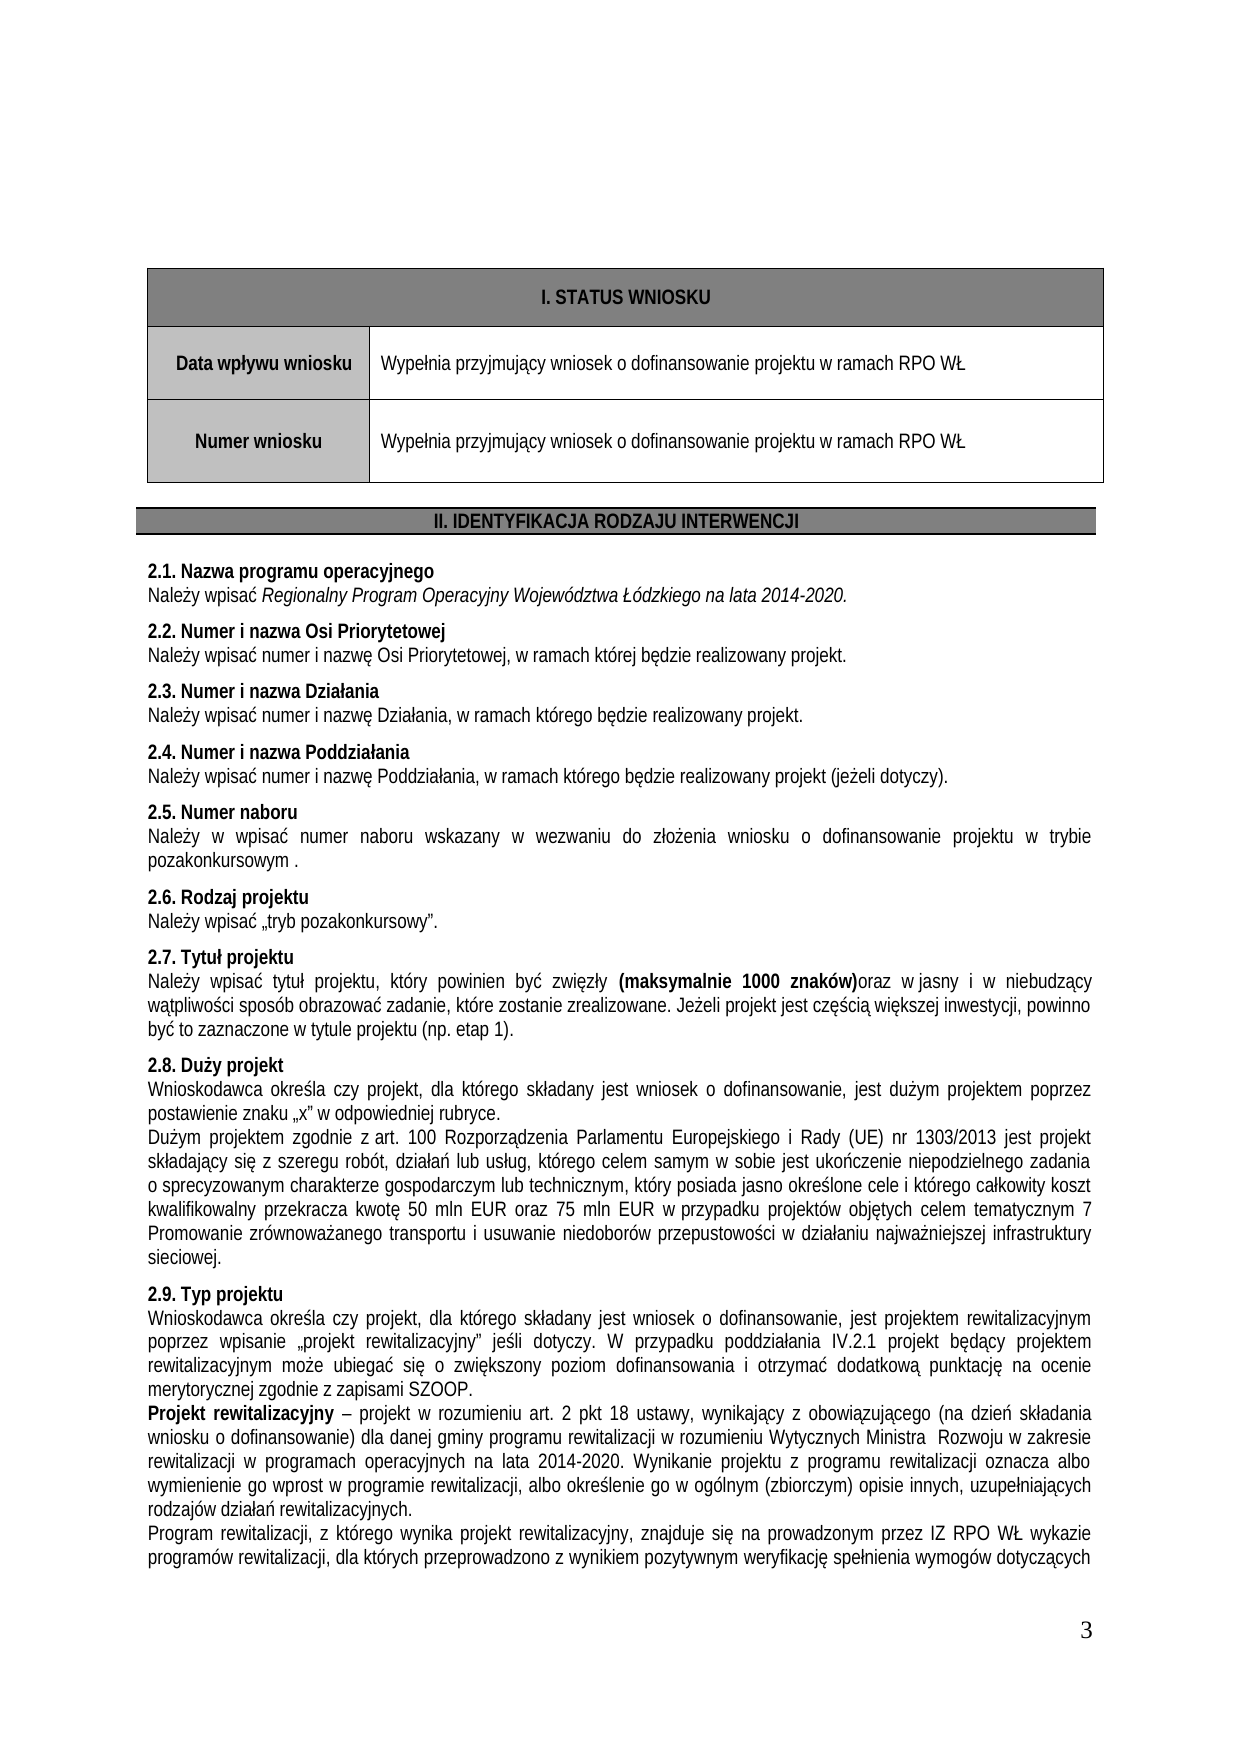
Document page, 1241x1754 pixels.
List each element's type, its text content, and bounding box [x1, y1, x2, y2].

text 2.3. Numer i nazwa Działania [148, 679, 1092, 703]
text 2.4. Numer i nazwa Poddziałania [148, 740, 1092, 764]
text Dużym projektem zgodnie z art. 100 Rozporządzenia Parlamentu Europejskiego i Rady (UE) nr 1303/2013 jest projekt składający się z szeregu robót, działań lub usług, którego celem samym w sobie jest ukończenie niepodzielnego zadania o sprecyzowanym charakterze gospodarczym lub technicznym, który posiada jasno określone cele i którego całkowity koszt kwalifikowalny przekracza kwotę 50 mln EUR oraz 75 mln EUR w przypadku projektów objętych celem tematycznym 7 Promowanie zrównoważanego transportu i usuwanie niedoborów przepustowości w działaniu najważniejszej infrastruktury sieciowej. [148, 1125, 1092, 1269]
text 2.8. Duży projekt [148, 1053, 1092, 1077]
table_cell Numer wniosku [148, 400, 369, 482]
table_cell Wypełnia przyjmujący wniosek o dofinansowanie projektu w ramach RPO WŁ [370, 327, 1103, 399]
text Należy wpisać numer i nazwę Osi Priorytetowej, w ramach której będzie realizowany projekt. [148, 643, 1092, 667]
text 2.6. Rodzaj projektu [148, 885, 1092, 909]
text Należy w wpisać numer naboru wskazany w wezwaniu do złożenia wniosku o dofinansowanie projektu w trybie pozakonkursowym . [148, 824, 1092, 872]
text 2.1. Nazwa programu operacyjnego [148, 559, 1092, 583]
table_header I. STATUS WNIOSKU [148, 269, 1103, 326]
text 2.2. Numer i nazwa Osi Priorytetowej [148, 619, 1092, 643]
table_header II. IDENTYFIKACJA RODZAJU INTERWENCJI [136, 509, 1096, 533]
text 2.7. Tytuł projektu [148, 945, 1092, 969]
text Należy wpisać numer i nazwę Działania, w ramach którego będzie realizowany projekt. [148, 703, 1092, 727]
text Należy wpisać „tryb pozakonkursowy”. [148, 909, 1092, 933]
table_cell Wypełnia przyjmujący wniosek o dofinansowanie projektu w ramach RPO WŁ [370, 400, 1103, 482]
text 2.5. Numer naboru [148, 800, 1092, 824]
text Należy wpisać tytuł projektu, który powinien być zwięzły (maksymalnie 1000 znaków)oraz w jasny i w niebudzący wątpliwości sposób obrazować zadanie, które zostanie zrealizowane. Jeżeli projekt jest częścią większej inwestycji, powinno być to zaznaczone w tytule projektu (np. etap 1). [148, 969, 1092, 1041]
text Należy wpisać numer i nazwę Poddziałania, w ramach którego będzie realizowany projekt (jeżeli dotyczy). [148, 764, 1092, 788]
text 2.9. Typ projektu [148, 1282, 1092, 1306]
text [148, 1521, 1092, 1569]
text Należy wpisać Regionalny Program Operacyjny Województwa Łódzkiego na lata 2014-2020. [148, 583, 1092, 607]
text Wnioskodawca określa czy projekt, dla którego składany jest wniosek o dofinansowanie, jest projektem rewitalizacyjnym poprzez wpisanie „projekt rewitalizacyjny” jeśli dotyczy. W przypadku poddziałania IV.2.1 projekt będący projektem rewitalizacyjnym może ubiegać się o zwiększony poziom dofinansowania i otrzymać dodatkową punktację na ocenie merytorycznej zgodnie z zapisami SZOOP. [148, 1306, 1092, 1401]
text Wnioskodawca określa czy projekt, dla którego składany jest wniosek o dofinansowanie, jest dużym projektem poprzez postawienie znaku „x” w odpowiedniej rubryce. [148, 1077, 1092, 1125]
table_cell Data wpływu wniosku [148, 327, 369, 399]
text Projekt rewitalizacyjny – projekt w rozumieniu art. 2 pkt 18 ustawy, wynikający z obowiązującego (na dzień składania wniosku o dofinansowanie) dla danej gminy programu rewitalizacji w rozumieniu Wytycznych Ministra Rozwoju w zakresie rewitalizacji w programach operacyjnych na lata 2014-2020. Wynikanie projektu z programu rewitalizacji oznacza albo wymienienie go wprost w programie rewitalizacji, albo określenie go w ogólnym (zbiorczym) opisie innych, uzupełniających rodzajów działań rewitalizacyjnych. [148, 1401, 1092, 1521]
